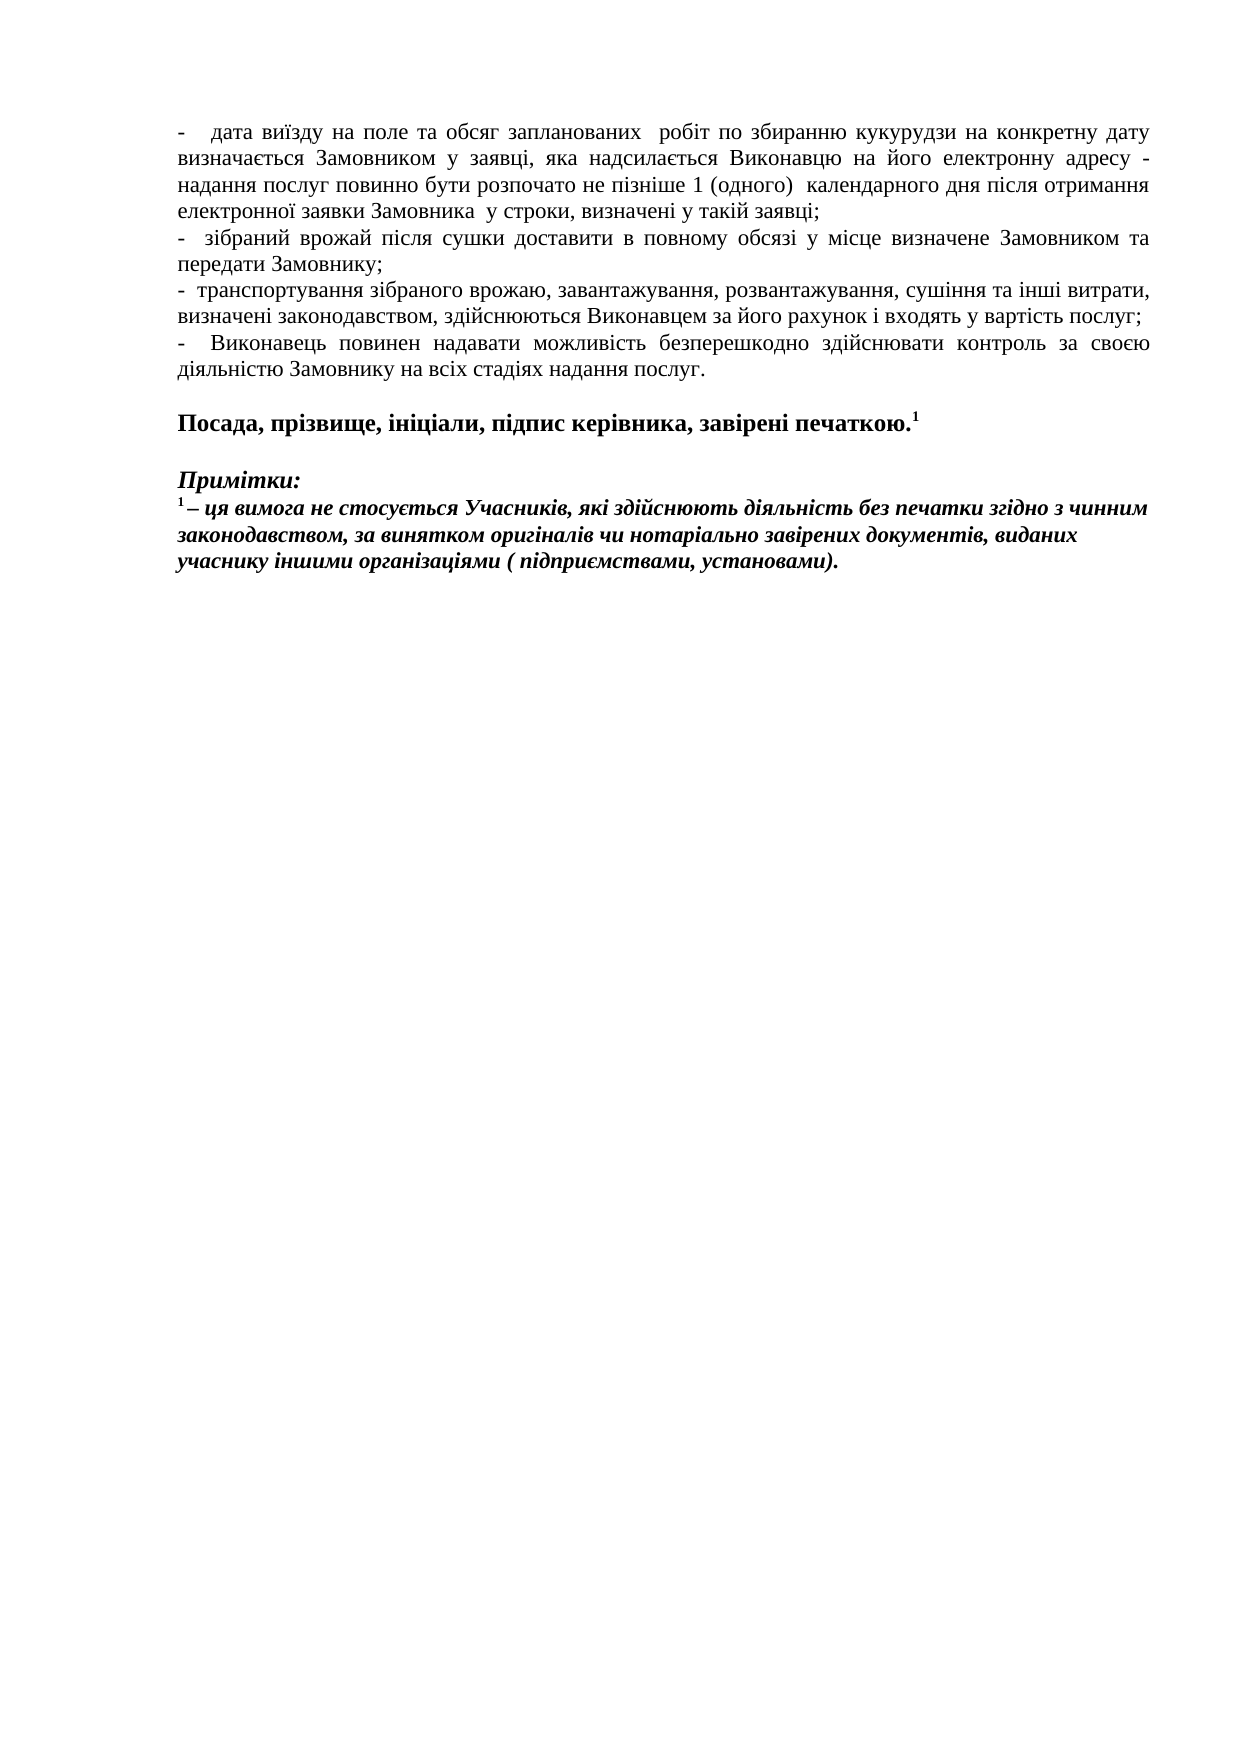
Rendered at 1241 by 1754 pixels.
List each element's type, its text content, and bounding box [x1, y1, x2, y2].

text Посада, прізвище, ініціали, підпис керівника, завірені печаткою.1 [177, 408, 1152, 437]
text - Виконавець повинен надавати можливість безперешкодно здійснювати контроль за своєю діяльністю Замовнику на всіх стадіях надання послуг. [177, 329, 1152, 382]
text - зібраний врожай після сушки доставити в повному обсязі у місце визначене Замовником та передати Замовнику; [177, 223, 1152, 276]
text 1 – ця вимога не стосується Учасників, які здійснюють діяльність без печатки згідно з чинним законодавством, за винятком оригіналів чи нотаріально завірених документів, виданих учаснику іншими організаціями ( підприємствами, установами). [177, 494, 1152, 573]
text Примітки: [177, 466, 1152, 494]
text - дата виїзду на поле та обсяг запланованих робіт по збиранню кукурудзи на конкретну дату визначається Замовником у заявці, яка надсилається Виконавцю на його електронну адресу - надання послуг повинно бути розпочато не пізніше 1 (одного) календарного дня після отримання електронної заявки Замовника у строки, визначені у такій заявці; [177, 118, 1152, 223]
text - транспортування зібраного врожаю, завантажування, розвантажування, сушіння та інші витрати, визначені законодавством, здійснюються Виконавцем за його рахунок і входять у вартість послуг; [177, 276, 1152, 329]
